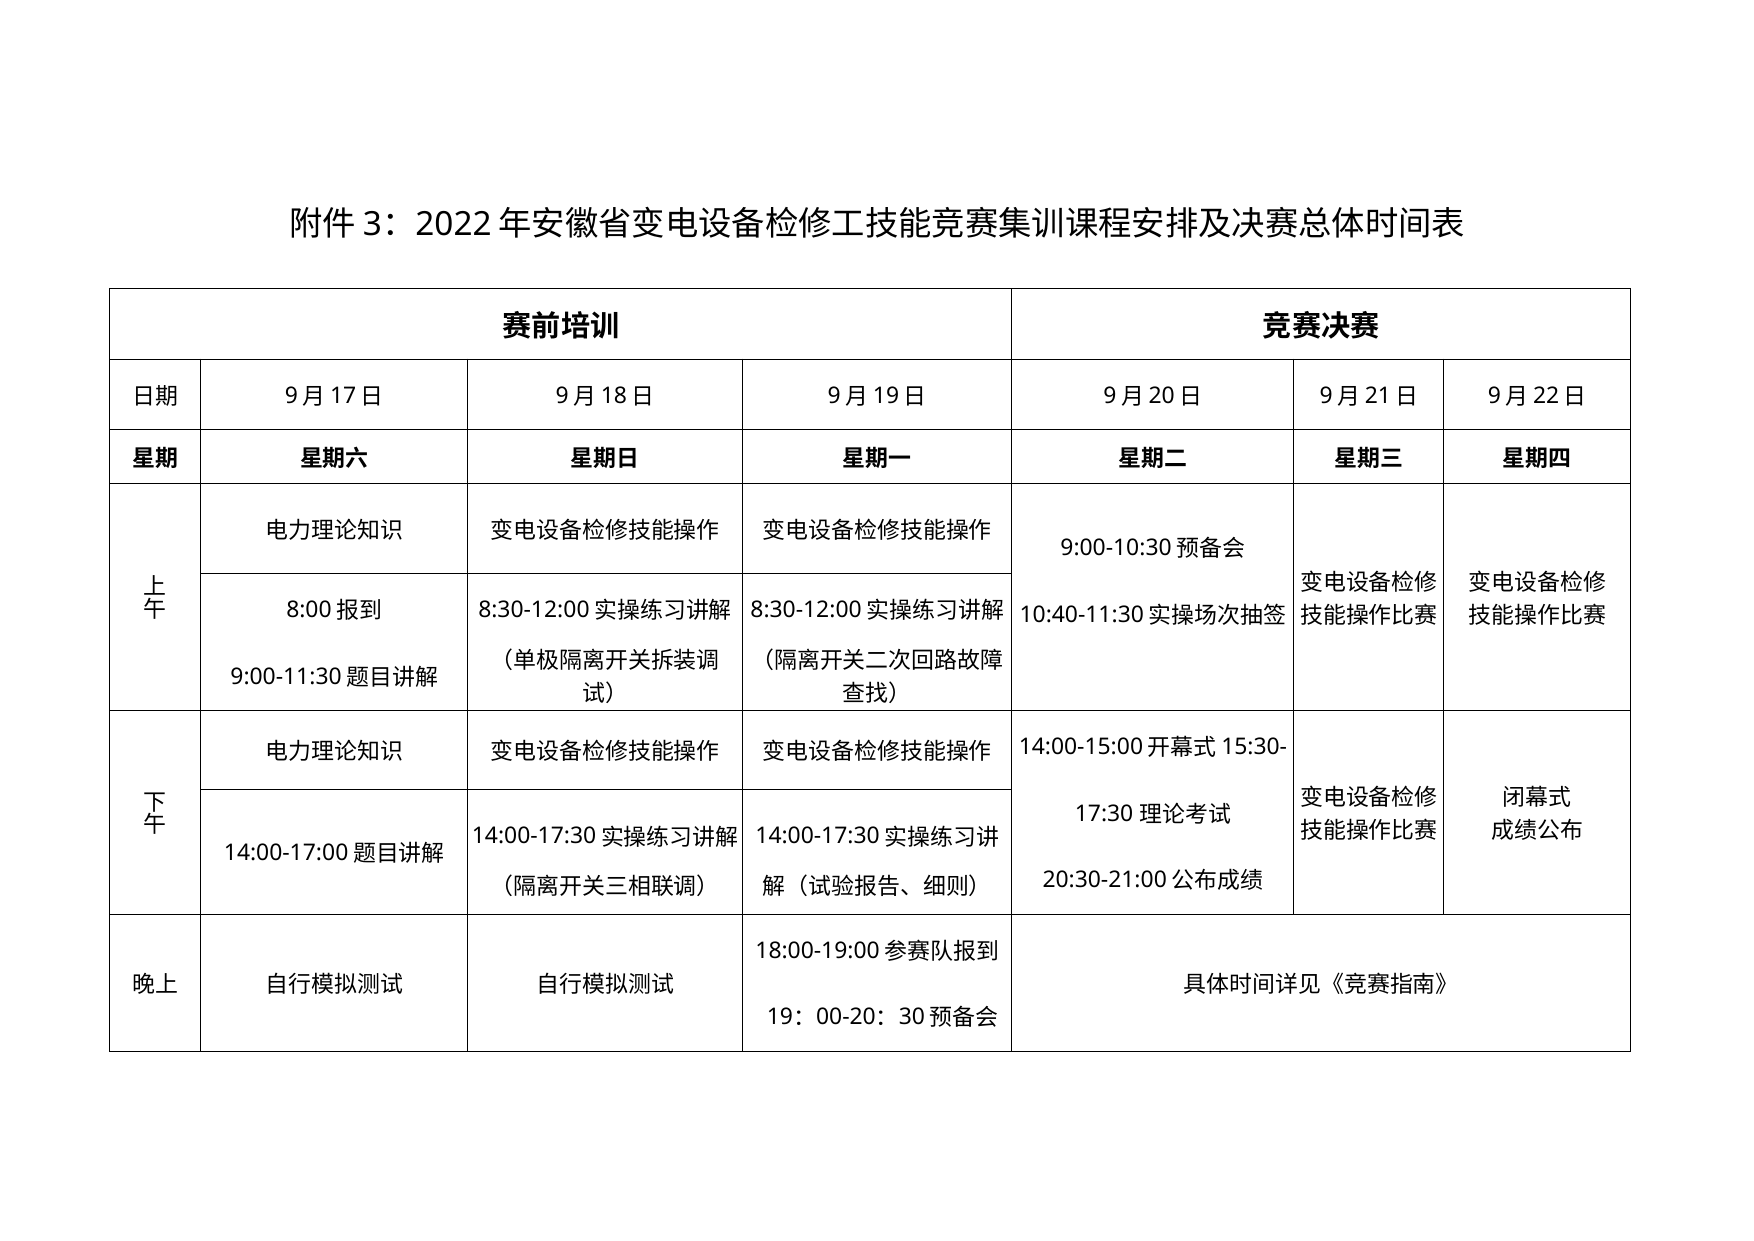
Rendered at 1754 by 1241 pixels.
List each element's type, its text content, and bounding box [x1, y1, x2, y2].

table_cell 星期一 [743, 430, 1011, 482]
text 附件3：2022年安徽省变电设备检修工技能竞赛集训课程安排及决赛总体时间表 [150, 188, 1604, 254]
table_cell 9:00-10:30预备会 10:40-11:30实操场次抽签 [1012, 484, 1293, 710]
table_cell 变电设备检修技能操作比赛 [1294, 711, 1443, 914]
table_cell 星期二 [1012, 430, 1293, 482]
table_cell 8:30-12:00实操练习讲解（单极隔离开关拆装调试） [468, 574, 742, 710]
table_cell 9月22日 [1444, 360, 1630, 429]
table_cell 闭幕式 成绩公布 [1444, 711, 1630, 914]
table_cell 变电设备检修 技能操作比赛 [1444, 484, 1630, 710]
table_cell 8:00报到 9:00-11:30题目讲解 [201, 574, 467, 710]
table_cell 星期 [110, 430, 200, 482]
table_cell 变电设备检修技能操作比赛 [1294, 484, 1443, 710]
table_cell 星期三 [1294, 430, 1443, 482]
table_cell 变电设备检修技能操作 [468, 484, 742, 573]
table_cell 14:00-15:00开幕式15:30-17:30 理论考试 20:30-21:00公布成绩 [1012, 711, 1293, 914]
table_cell 下午 [110, 711, 200, 914]
table_cell 9月21日 [1294, 360, 1443, 429]
table_cell 星期四 [1444, 430, 1630, 482]
table_cell 变电设备检修技能操作 [468, 711, 742, 789]
table_header 竞赛决赛 [1012, 289, 1630, 358]
table_cell 晚上 [110, 915, 200, 1051]
table_cell 9月18日 [468, 360, 742, 429]
table_cell 9月19日 [743, 360, 1011, 429]
table_cell 星期六 [201, 430, 467, 482]
table_cell 电力理论知识 [201, 711, 467, 789]
table_cell 具体时间详见《竞赛指南》 [1012, 915, 1630, 1051]
table_cell 电力理论知识 [201, 484, 467, 573]
table_cell 8:30-12:00实操练习讲解（隔离开关二次回路故障查找） [743, 574, 1011, 710]
table_cell 自行模拟测试 [201, 915, 467, 1051]
table_cell 变电设备检修技能操作 [743, 484, 1011, 573]
table_cell 14:00-17:30实操练习讲解（试验报告、细则） [743, 790, 1011, 914]
table_cell 14:00-17:00题目讲解 [201, 790, 467, 914]
table_cell 自行模拟测试 [468, 915, 742, 1051]
table_cell 日期 [110, 360, 200, 429]
table_cell 上午 [110, 484, 200, 710]
table_cell 14:00-17:30实操练习讲解（隔离开关三相联调） [468, 790, 742, 914]
table_cell 变电设备检修技能操作 [743, 711, 1011, 789]
table_cell 星期日 [468, 430, 742, 482]
table_header 赛前培训 [110, 289, 1011, 358]
table_cell 18:00-19:00参赛队报到 19：00-20：30预备会 [743, 915, 1011, 1051]
table_cell 9月20日 [1012, 360, 1293, 429]
table_cell 9月17日 [201, 360, 467, 429]
